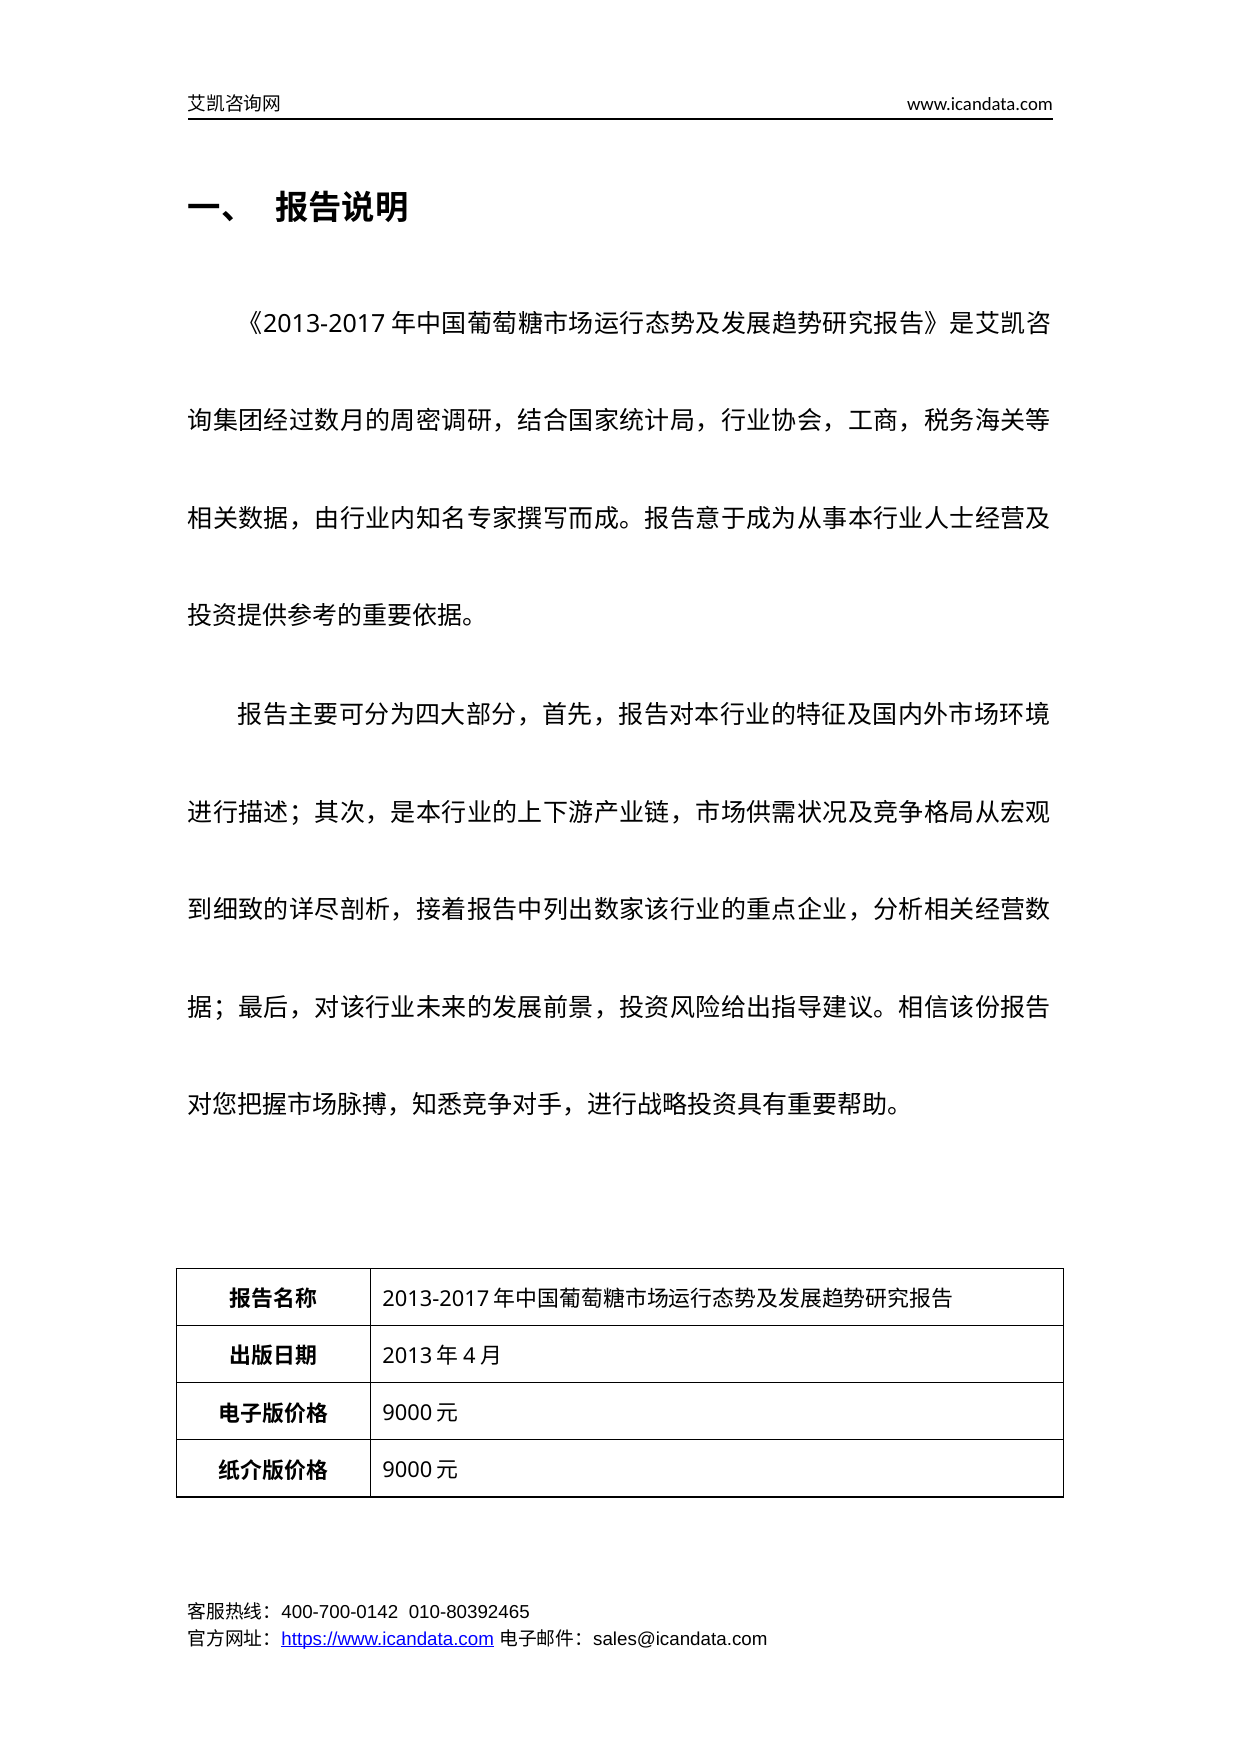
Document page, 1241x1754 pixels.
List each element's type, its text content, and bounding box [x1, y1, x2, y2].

table_cell 9000元 [371, 1440, 1063, 1496]
table_cell 9000元 [371, 1383, 1063, 1439]
table_header 报告名称 [177, 1269, 370, 1325]
table_cell 纸介版价格 [177, 1440, 370, 1496]
text 《2013-2017年中国葡萄糖市场运行态势及发展趋势研究报告》是艾凯咨询集团经过数月的周密调研，结合国家统计局，行业协会，工商，税务海关等相关数据，由行业内知名专家撰写而成。报告意于成为从事本行业人士经营及投资提供参考的重要依据。 [187, 289, 1053, 646]
table_header 2013-2017年中国葡萄糖市场运行态势及发展趋势研究报告 [371, 1269, 1063, 1325]
table_cell 电子版价格 [177, 1383, 370, 1439]
table_cell 出版日期 [177, 1326, 370, 1382]
text 报告主要可分为四大部分，首先，报告对本行业的特征及国内外市场环境进行描述；其次，是本行业的上下游产业链，市场供需状况及竞争格局从宏观到细致的详尽剖析，接着报告中列出数家该行业的重点企业，分析相关经营数据；最后，对该行业未来的发展前景，投资风险给出指导建议。相信该份报告对您把握市场脉搏，知悉竞争对手，进行战略投资具有重要帮助。 [187, 681, 1053, 1136]
subtitle 报告说明 [187, 172, 1053, 237]
table_cell 2013年4月 [371, 1326, 1063, 1382]
